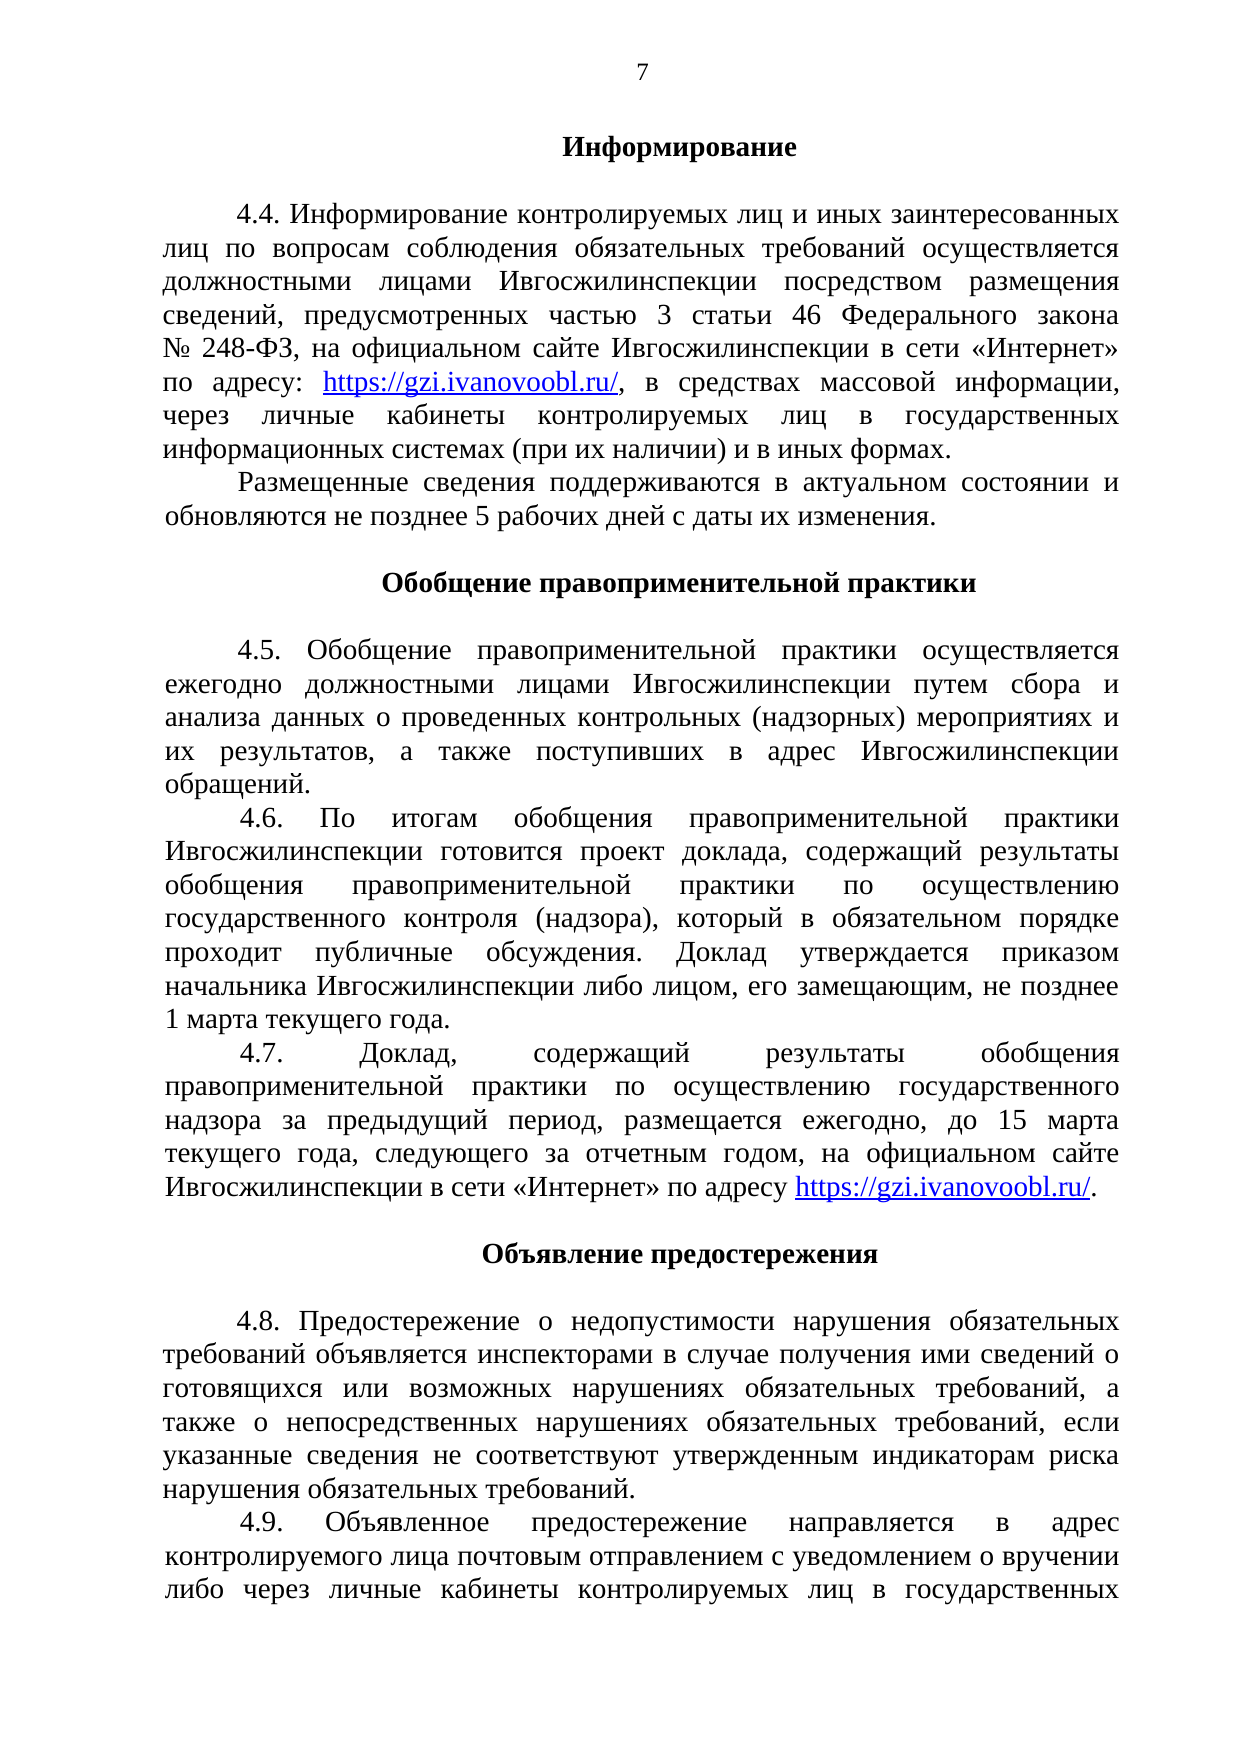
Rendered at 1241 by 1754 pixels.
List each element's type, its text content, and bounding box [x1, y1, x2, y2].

text 4.7. Доклад, содержащий результаты обобщения правоприменительной практики по осуществлению государственного надзора за предыдущий период, размещается ежегодно, до 15 марта текущего года, следующего за отчетным годом, на официальном сайте Ивгосжилинспекции в сети «Интернет» по адресу https://gzi.ivanovoobl.ru/. [164, 1035, 1120, 1202]
text Обобщение правоприменительной практики [164, 565, 1120, 599]
text Информирование [162, 129, 1122, 163]
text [164, 1504, 1120, 1605]
text Объявление предостережения [164, 1236, 1120, 1269]
text 4.6. По итогам обобщения правоприменительной практики Ивгосжилинспекции готовится проект доклада, содержащий результаты обобщения правоприменительной практики по осуществлению государственного контроля (надзора), который в обязательном порядке проходит публичные обсуждения. Доклад утверждается приказом начальника Ивгосжилинспекции либо лицом, его замещающим, не позднее 1 марта текущего года. [164, 800, 1120, 1035]
text 4.4. Информирование контролируемых лиц и иных заинтересованных лиц по вопросам соблюдения обязательных требований осуществляется должностными лицами Ивгосжилинспекции посредством размещения сведений, предусмотренных частью 3 статьи 46 Федерального закона № 248-ФЗ, на официальном сайте Ивгосжилинспекции в сети «Интернет» по адресу: https://gzi.ivanovoobl.ru/, в средствах массовой информации, через личные кабинеты контролируемых лиц в государственных информационных системах (при их наличии) и в иных формах. [162, 196, 1120, 464]
text 4.5. Обобщение правоприменительной практики осуществляется ежегодно должностными лицами Ивгосжилинспекции путем сбора и анализа данных о проведенных контрольных (надзорных) мероприятиях и их результатов, а также поступивших в адрес Ивгосжилинспекции обращений. [164, 632, 1120, 800]
text Размещенные сведения поддерживаются в актуальном состоянии и обновляются не позднее 5 рабочих дней с даты их изменения. [164, 464, 1120, 532]
text 4.8. Предостережение о недопустимости нарушения обязательных требований объявляется инспекторами в случае получения ими сведений о готовящихся или возможных нарушениях обязательных требований, а также о непосредственных нарушениях обязательных требований, если указанные сведения не соответствуют утвержденным индикаторам риска нарушения обязательных требований. [162, 1303, 1120, 1504]
